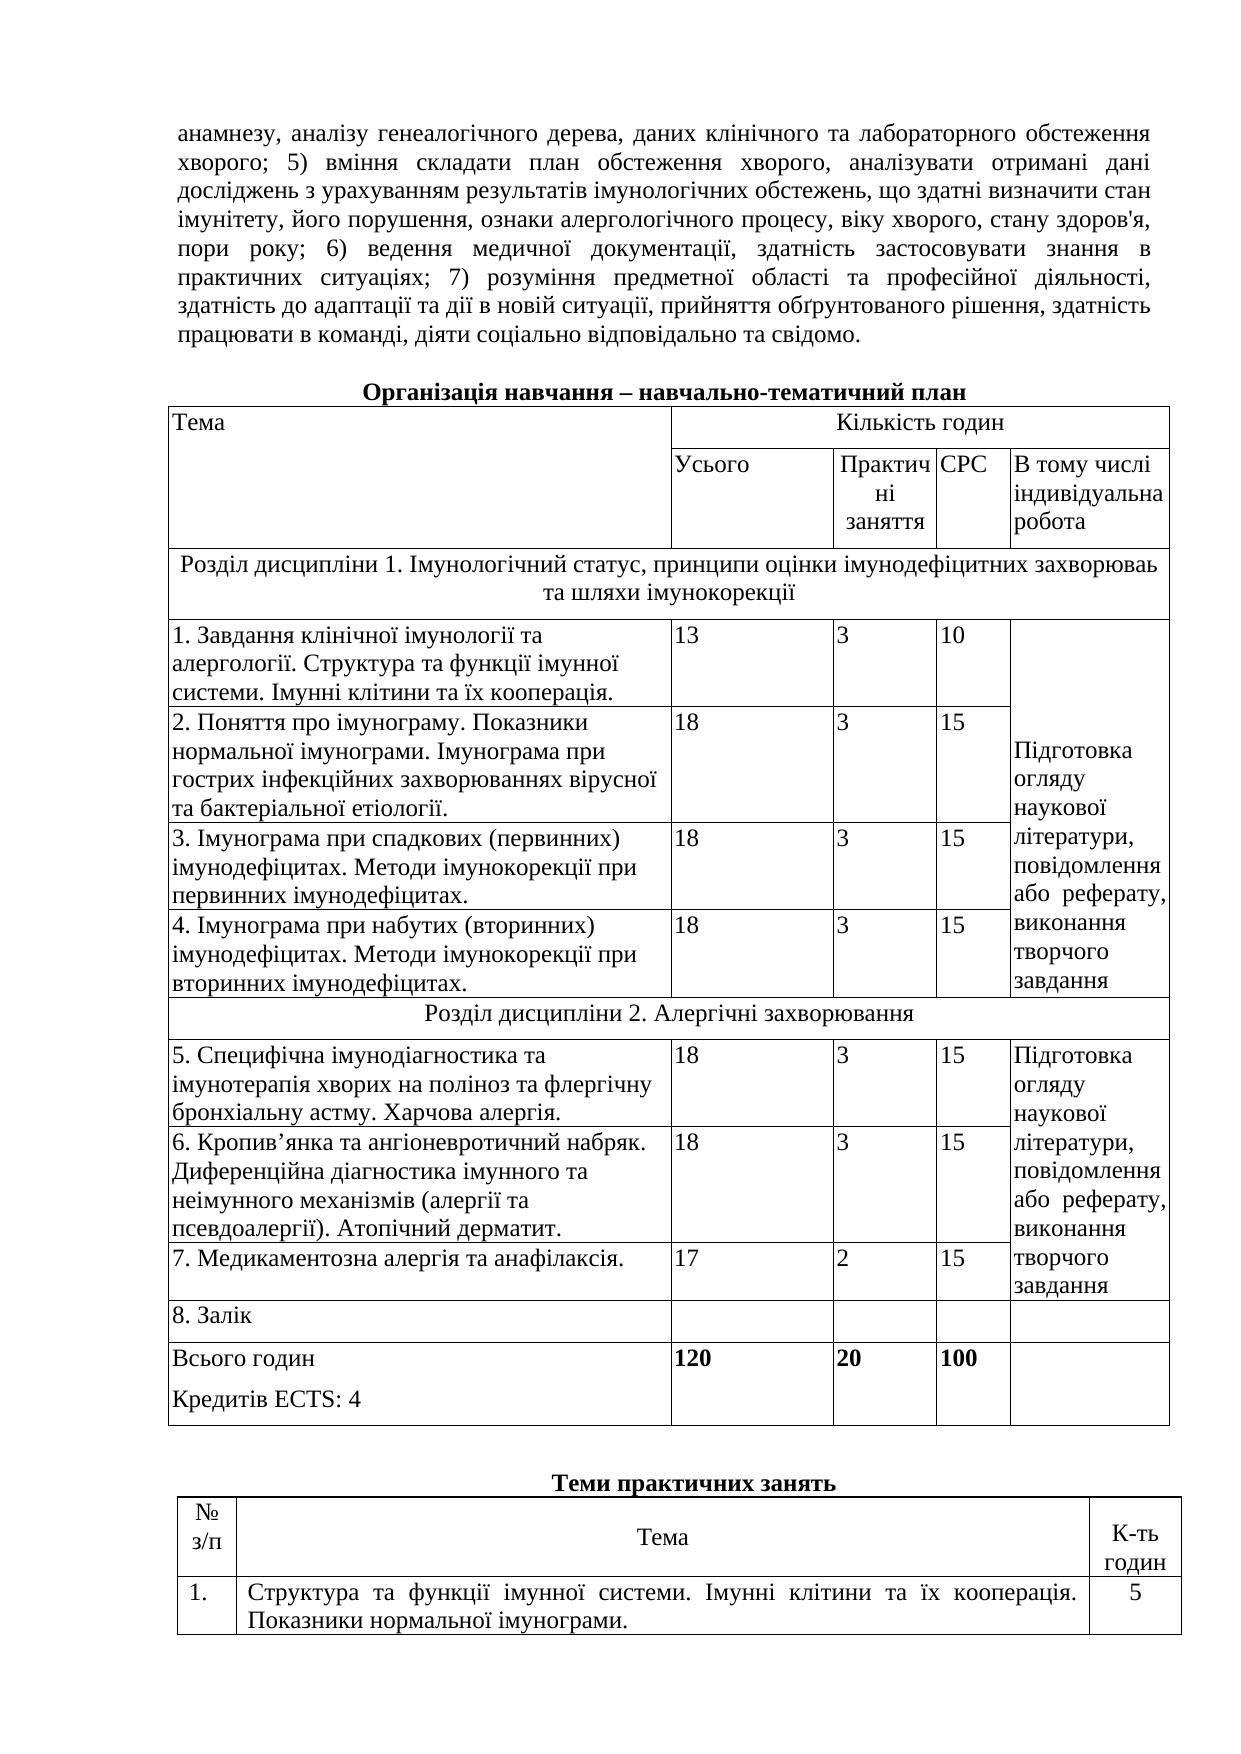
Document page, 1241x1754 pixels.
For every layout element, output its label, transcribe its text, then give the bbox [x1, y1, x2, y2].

table_cell В тому числі індивідуальна робота [1011, 449, 1169, 548]
table_cell 3 [834, 1040, 936, 1126]
table_cell 120 [672, 1343, 833, 1425]
table_cell 17 [672, 1243, 833, 1299]
table_header Тема [237, 1498, 1089, 1576]
table_header Кількість годин [672, 407, 1169, 448]
table_cell Підготовка огляду наукової літератури, повідомлення або реферату, виконання творчого завдання [1011, 620, 1169, 997]
table_cell 1. [178, 1577, 236, 1634]
table_cell 10 [937, 620, 1010, 706]
table_header К-ть годин [1090, 1498, 1181, 1576]
table_header № з/п [178, 1498, 236, 1576]
table_cell 15 [937, 823, 1010, 909]
table_cell 5 [1090, 1577, 1181, 1634]
text Теми практичних занять [236, 1468, 1152, 1496]
table_cell 3 [834, 823, 936, 909]
table_cell СРС [937, 449, 1010, 548]
table_cell 15 [937, 707, 1010, 822]
table_cell 18 [672, 823, 833, 909]
table_cell 3 [834, 707, 936, 822]
table_cell 3 [834, 910, 936, 997]
table_cell Розділ дисципліни 1. Імунологічний статус, принципи оцінки імунодефіцитних захворюваь та шляхи імунокорекції [169, 549, 1169, 619]
table_cell 15 [937, 1243, 1010, 1299]
table_cell Практичні заняття [834, 449, 936, 548]
table_cell 7. Медикаментозна алергія та анафілаксія. [169, 1243, 671, 1299]
table_cell [672, 1301, 833, 1342]
table_cell [1011, 1343, 1169, 1425]
table_cell 3 [834, 620, 936, 706]
table_cell 3 [834, 1127, 936, 1242]
table_cell Усього [672, 449, 833, 548]
table_cell 100 [937, 1343, 1010, 1425]
table_cell [1011, 1301, 1169, 1342]
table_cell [237, 1577, 1089, 1634]
table_header Тема [169, 407, 671, 548]
text Організація навчання – навчально-тематичний план [177, 377, 1152, 406]
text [177, 118, 1152, 348]
table_cell 18 [672, 707, 833, 822]
table_cell [937, 1301, 1010, 1342]
table_cell Всього годин Кредитів ECTS: 4 [169, 1343, 671, 1425]
table_cell [834, 1301, 936, 1342]
table_cell 18 [672, 1040, 833, 1126]
table_cell 2 [834, 1243, 936, 1299]
table_cell 15 [937, 1040, 1010, 1126]
table_cell 13 [672, 620, 833, 706]
table_cell Підготовка огляду наукової літератури, повідомлення або реферату, виконання творчого завдання [1011, 1040, 1169, 1299]
table_cell Розділ дисципліни 2. Алергічні захворювання [169, 998, 1169, 1039]
table_cell 15 [937, 1127, 1010, 1242]
table_cell 18 [672, 1127, 833, 1242]
table_cell 18 [672, 910, 833, 997]
table_cell 8. Залік [169, 1301, 671, 1342]
table_cell 20 [834, 1343, 936, 1425]
table_cell 15 [937, 910, 1010, 997]
